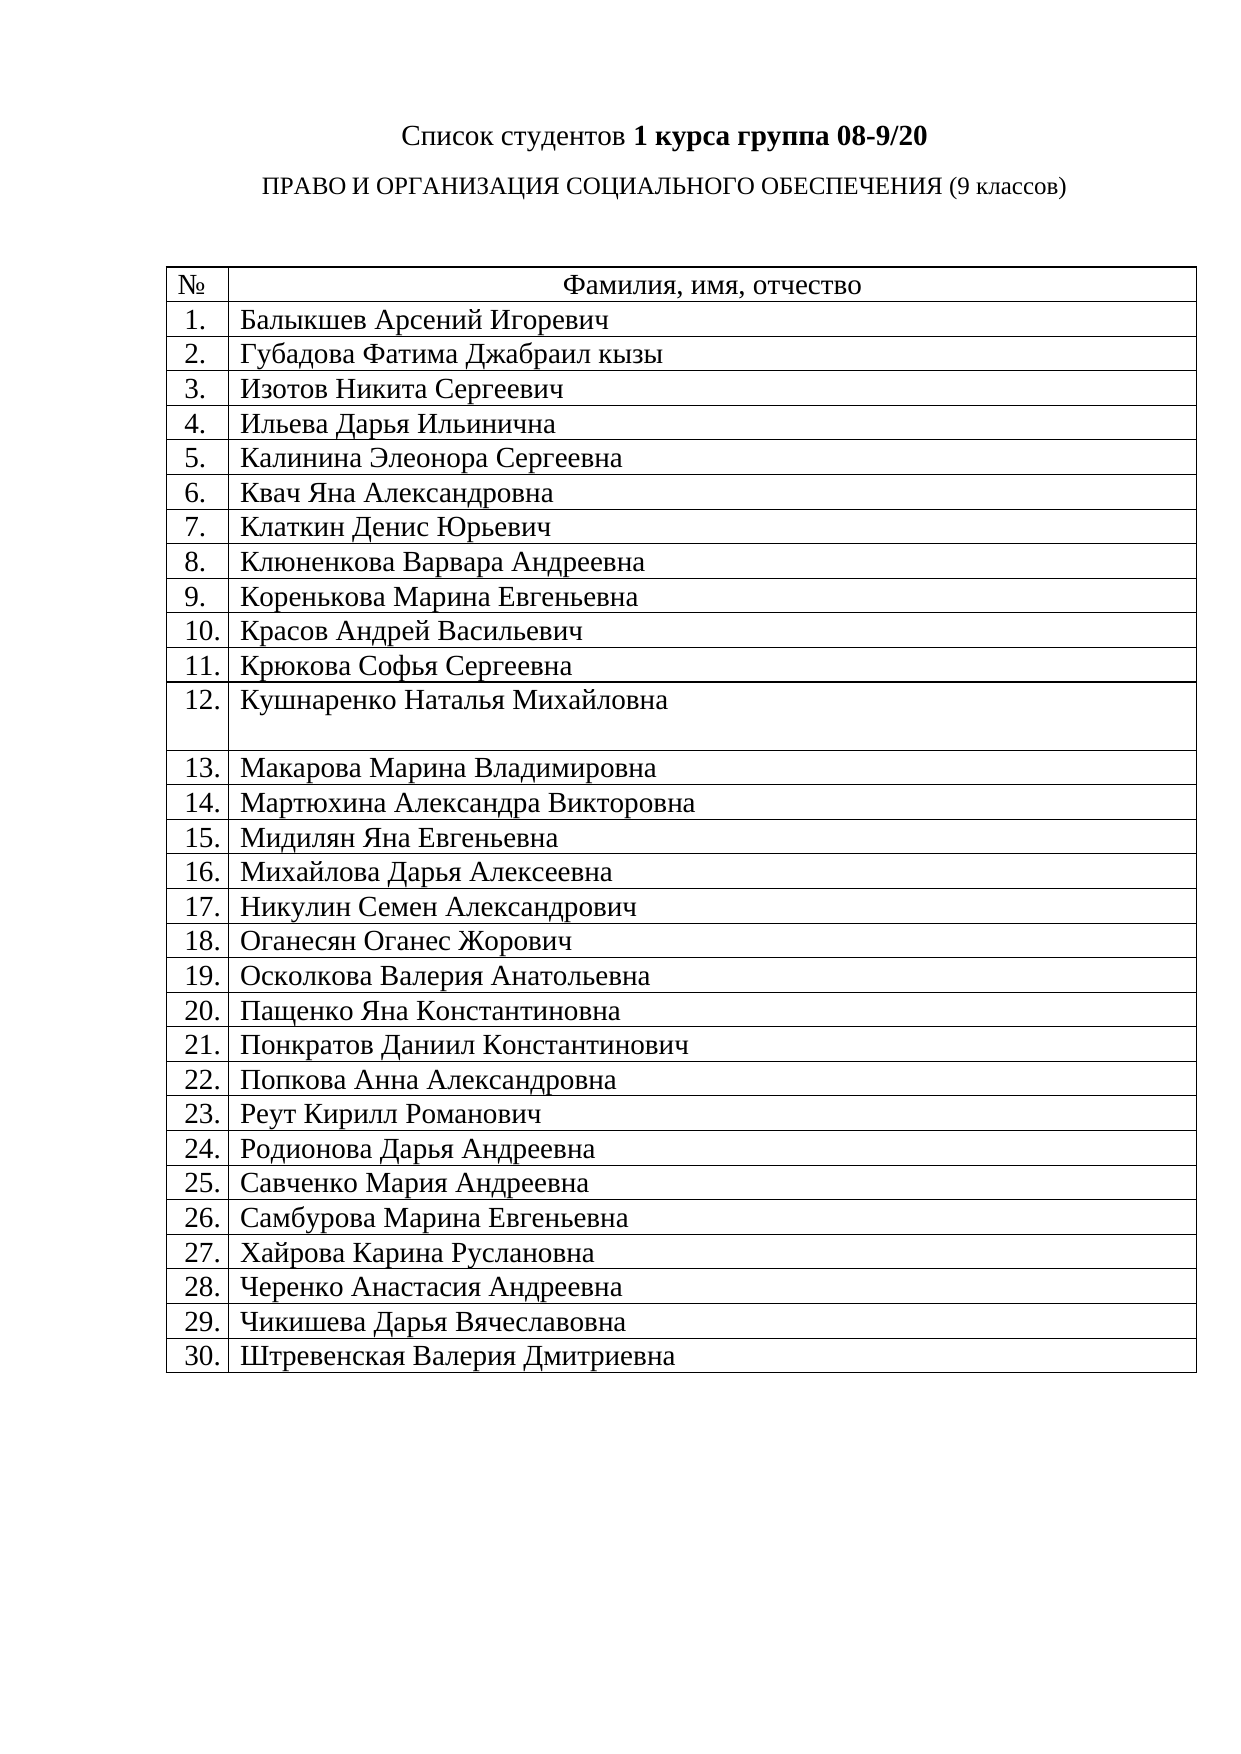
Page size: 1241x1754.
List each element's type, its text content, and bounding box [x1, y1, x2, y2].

table_cell Макарова Марина Владимировна [229, 751, 1196, 784]
table_cell Мартюхина Александра Викторовна [229, 785, 1196, 819]
table_cell Пащенко Яна Константиновна [229, 993, 1196, 1026]
table_cell Крюкова Софья Сергеевна [229, 648, 1196, 681]
table_cell [167, 1027, 228, 1061]
table_cell [167, 579, 228, 612]
table_cell [167, 440, 228, 474]
table_cell [167, 1200, 228, 1234]
table_cell Кушнаренко Наталья Михайловна [229, 683, 1196, 749]
table_cell [167, 1269, 228, 1303]
table_cell Квач Яна Александровна [229, 475, 1196, 508]
table_cell [167, 1062, 228, 1095]
text ПРАВО И ОРГАНИЗАЦИЯ СОЦИАЛЬНОГО ОБЕСПЕЧЕНИЯ (9 классов) [177, 171, 1152, 200]
table_cell [167, 613, 228, 647]
table_cell Савченко Мария Андреевна [229, 1166, 1196, 1199]
table_cell Реут Кирилл Романович [229, 1096, 1196, 1130]
table_cell [167, 751, 228, 784]
table_cell [167, 406, 228, 439]
table_header Фамилия, имя, отчество [229, 268, 1196, 301]
table_cell [167, 648, 228, 681]
table_cell Клюненкова Варвара Андреевна [229, 544, 1196, 578]
table_cell Осколкова Валерия Анатольевна [229, 958, 1196, 992]
table_cell Понкратов Даниил Константинович [229, 1027, 1196, 1061]
table_cell [167, 924, 228, 957]
table_cell [167, 337, 228, 370]
table_cell [167, 1131, 228, 1164]
table_cell Коренькова Марина Евгеньевна [229, 579, 1196, 612]
table_cell Никулин Семен Александрович [229, 889, 1196, 922]
table_cell [167, 1235, 228, 1268]
table_cell Клаткин Денис Юрьевич [229, 510, 1196, 543]
table_cell Оганесян Оганес Жорович [229, 924, 1196, 957]
table_cell Мидилян Яна Евгеньевна [229, 820, 1196, 853]
table_cell [167, 302, 228, 336]
table_cell [167, 683, 228, 749]
table_cell Изотов Никита Сергеевич [229, 371, 1196, 405]
table_cell [167, 785, 228, 819]
table_cell [167, 371, 228, 405]
table_cell Калинина Элеонора Сергеевна [229, 440, 1196, 474]
table_cell Губадова Фатима Джабраил кызы [229, 337, 1196, 370]
table_cell Балыкшев Арсений Игоревич [229, 302, 1196, 336]
table_cell [167, 544, 228, 578]
table_cell [167, 1339, 228, 1372]
table_cell Самбурова Марина Евгеньевна [229, 1200, 1196, 1234]
text Список студентов 1 курса группа 08-9/20 [177, 118, 1152, 152]
table_cell [167, 475, 228, 508]
table_cell Чикишева Дарья Вячеславовна [229, 1304, 1196, 1337]
table_header № [167, 268, 228, 301]
table_cell Красов Андрей Васильевич [229, 613, 1196, 647]
table_cell [167, 820, 228, 853]
table_cell [167, 1166, 228, 1199]
table_cell Штревенская Валерия Дмитриевна [229, 1339, 1196, 1372]
table_cell [167, 993, 228, 1026]
table_cell Попкова Анна Александровна [229, 1062, 1196, 1095]
table_cell [167, 510, 228, 543]
table_cell [167, 1304, 228, 1337]
table_cell [167, 958, 228, 992]
table_cell [167, 889, 228, 922]
table_cell Ильева Дарья Ильинична [229, 406, 1196, 439]
table_cell [167, 854, 228, 888]
table_cell Родионова Дарья Андреевна [229, 1131, 1196, 1164]
table_cell Михайлова Дарья Алексеевна [229, 854, 1196, 888]
table_cell [167, 1096, 228, 1130]
table_cell Хайрова Карина Руслановна [229, 1235, 1196, 1268]
table_cell Черенко Анастасия Андреевна [229, 1269, 1196, 1303]
